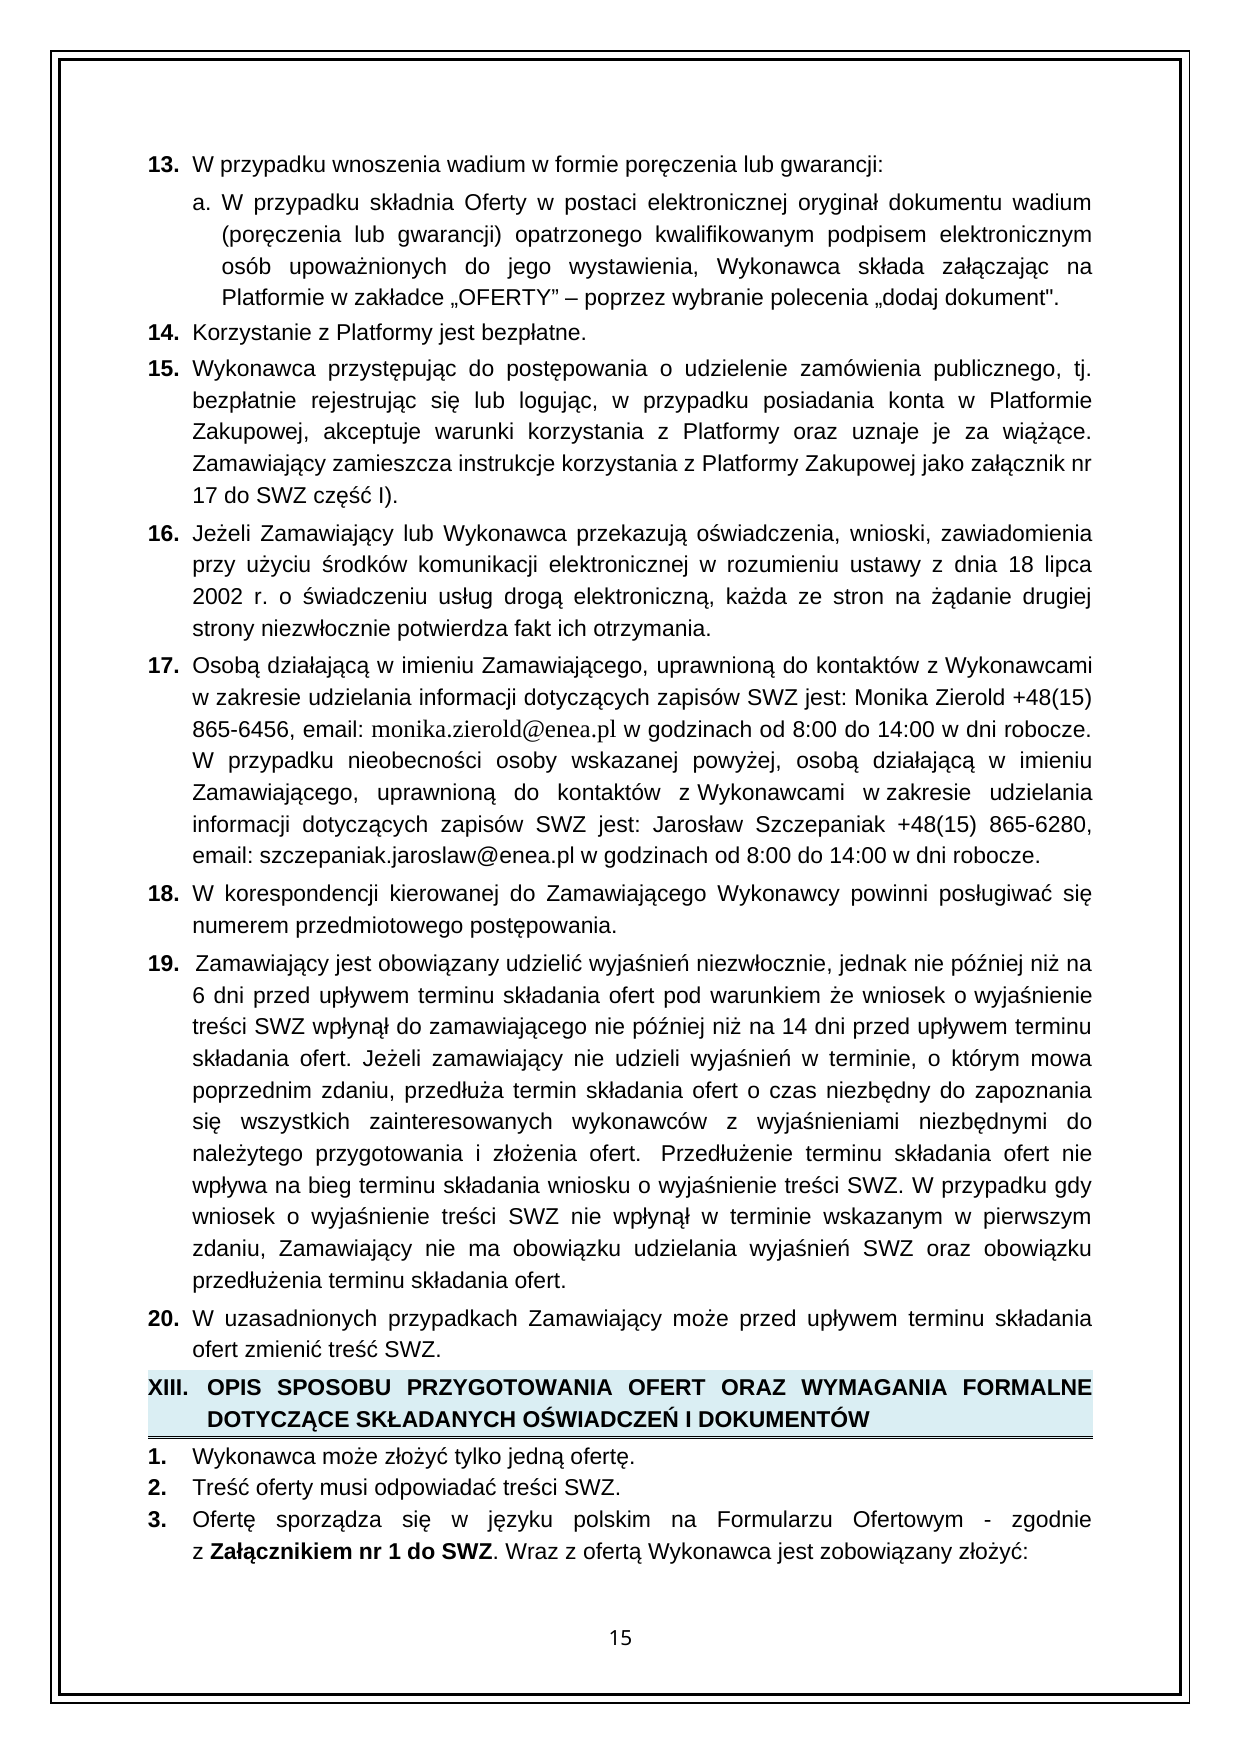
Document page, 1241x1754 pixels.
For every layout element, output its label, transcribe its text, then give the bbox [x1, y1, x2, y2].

list Zamawiający jest obowiązany udzielić wyjaśnień niezwłocznie, jednak nie później niż na 6 dni przed upływem terminu składania ofert pod warunkiem że wniosek o wyjaśnienie treści SWZ wpłynął do zamawiającego nie później niż na 14 dni przed upływem terminu składania ofert. Jeżeli zamawiający nie udzieli wyjaśnień w terminie, o którym mowa poprzednim zdaniu, przedłuża termin składania ofert o czas niezbędny do zapoznania się wszystkich zainteresowanych wykonawców z wyjaśnieniami niezbędnymi do należytego przygotowania i złożenia ofert. Przedłużenie terminu składania ofert nie wpływa na bieg terminu składania wniosku o wyjaśnienie treści SWZ. W przypadku gdy wniosek o wyjaśnienie treści SWZ nie wpłynął w terminie wskazanym w pierwszym zdaniu, Zamawiający nie ma obowiązku udzielania wyjaśnień SWZ oraz obowiązku przedłużenia terminu składania ofert. [148, 946, 1093, 1294]
list W przypadku wnoszenia wadium w formie poręczenia lub gwarancji: [148, 148, 1093, 179]
text 1. Wykonawca może złożyć tylko jedną ofertę. [148, 1439, 1093, 1470]
list Korzystanie z Platformy jest bezpłatne. [148, 318, 1093, 345]
text 2. Treść oferty musi odpowiadać treści SWZ. [148, 1470, 1093, 1502]
text XIII. OPIS SPOSOBU PRZYGOTOWANIA OFERT ORAZ WYMAGANIA FORMALNE DOTYCZĄCE SKŁADANYCH OŚWIADCZEŃ I DOKUMENTÓW [148, 1370, 1093, 1436]
list Osobą działającą w imieniu Zamawiającego, uprawnioną do kontaktów z Wykonawcami w zakresie udzielania informacji dotyczących zapisów SWZ jest: Monika Zierold +48(15) 865-6456, email: monika.zierold@enea.pl w godzinach od 8:00 do 14:00 w dni robocze. W przypadku nieobecności osoby wskazanej powyżej, osobą działającą w imieniu Zamawiającego, uprawnioną do kontaktów z Wykonawcami w zakresie udzielania informacji dotyczących zapisów SWZ jest: Jarosław Szczepaniak +48(15) 865-6280, email: szczepaniak.jaroslaw@enea.pl w godzinach od 8:00 do 14:00 w dni robocze. [148, 648, 1093, 870]
list Jeżeli Zamawiający lub Wykonawca przekazują oświadczenia, wnioski, zawiadomienia przy użyciu środków komunikacji elektronicznej w rozumieniu ustawy z dnia 18 lipca 2002 r. o świadczeniu usług drogą elektroniczną, każda ze stron na żądanie drugiej strony niezwłocznie potwierdza fakt ich otrzymania. [148, 516, 1093, 642]
list W uzasadnionych przypadkach Zamawiający może przed upływem terminu składania ofert zmienić treść SWZ. [148, 1301, 1093, 1364]
list W przypadku składnia Oferty w postaci elektronicznej oryginał dokumentu wadium (poręczenia lub gwarancji) opatrzonego kwalifikowanym podpisem elektronicznym osób upoważnionych do jego wystawienia, Wykonawca składa załączając na Platformie w zakładce „OFERTY” – poprzez wybranie polecenia „dodaj dokument". [192, 186, 1093, 312]
list Wykonawca przystępując do postępowania o udzielenie zamówienia publicznego, tj. bezpłatnie rejestrując się lub logując, w przypadku posiadania konta w Platformie Zakupowej, akceptuje warunki korzystania z Platformy oraz uznaje je za wiążące. Zamawiający zamieszcza instrukcje korzystania z Platformy Zakupowej jako załącznik nr 17 do SWZ część I). [148, 351, 1093, 509]
text 3. Ofertę sporządza się w języku polskim na Formularzu Ofertowym - zgodnie z Załącznikiem nr 1 do SWZ. Wraz z ofertą Wykonawca jest zobowiązany złożyć: [148, 1502, 1093, 1565]
list W korespondencji kierowanej do Zamawiającego Wykonawcy powinni posługiwać się numerem przedmiotowego postępowania. [148, 876, 1093, 940]
